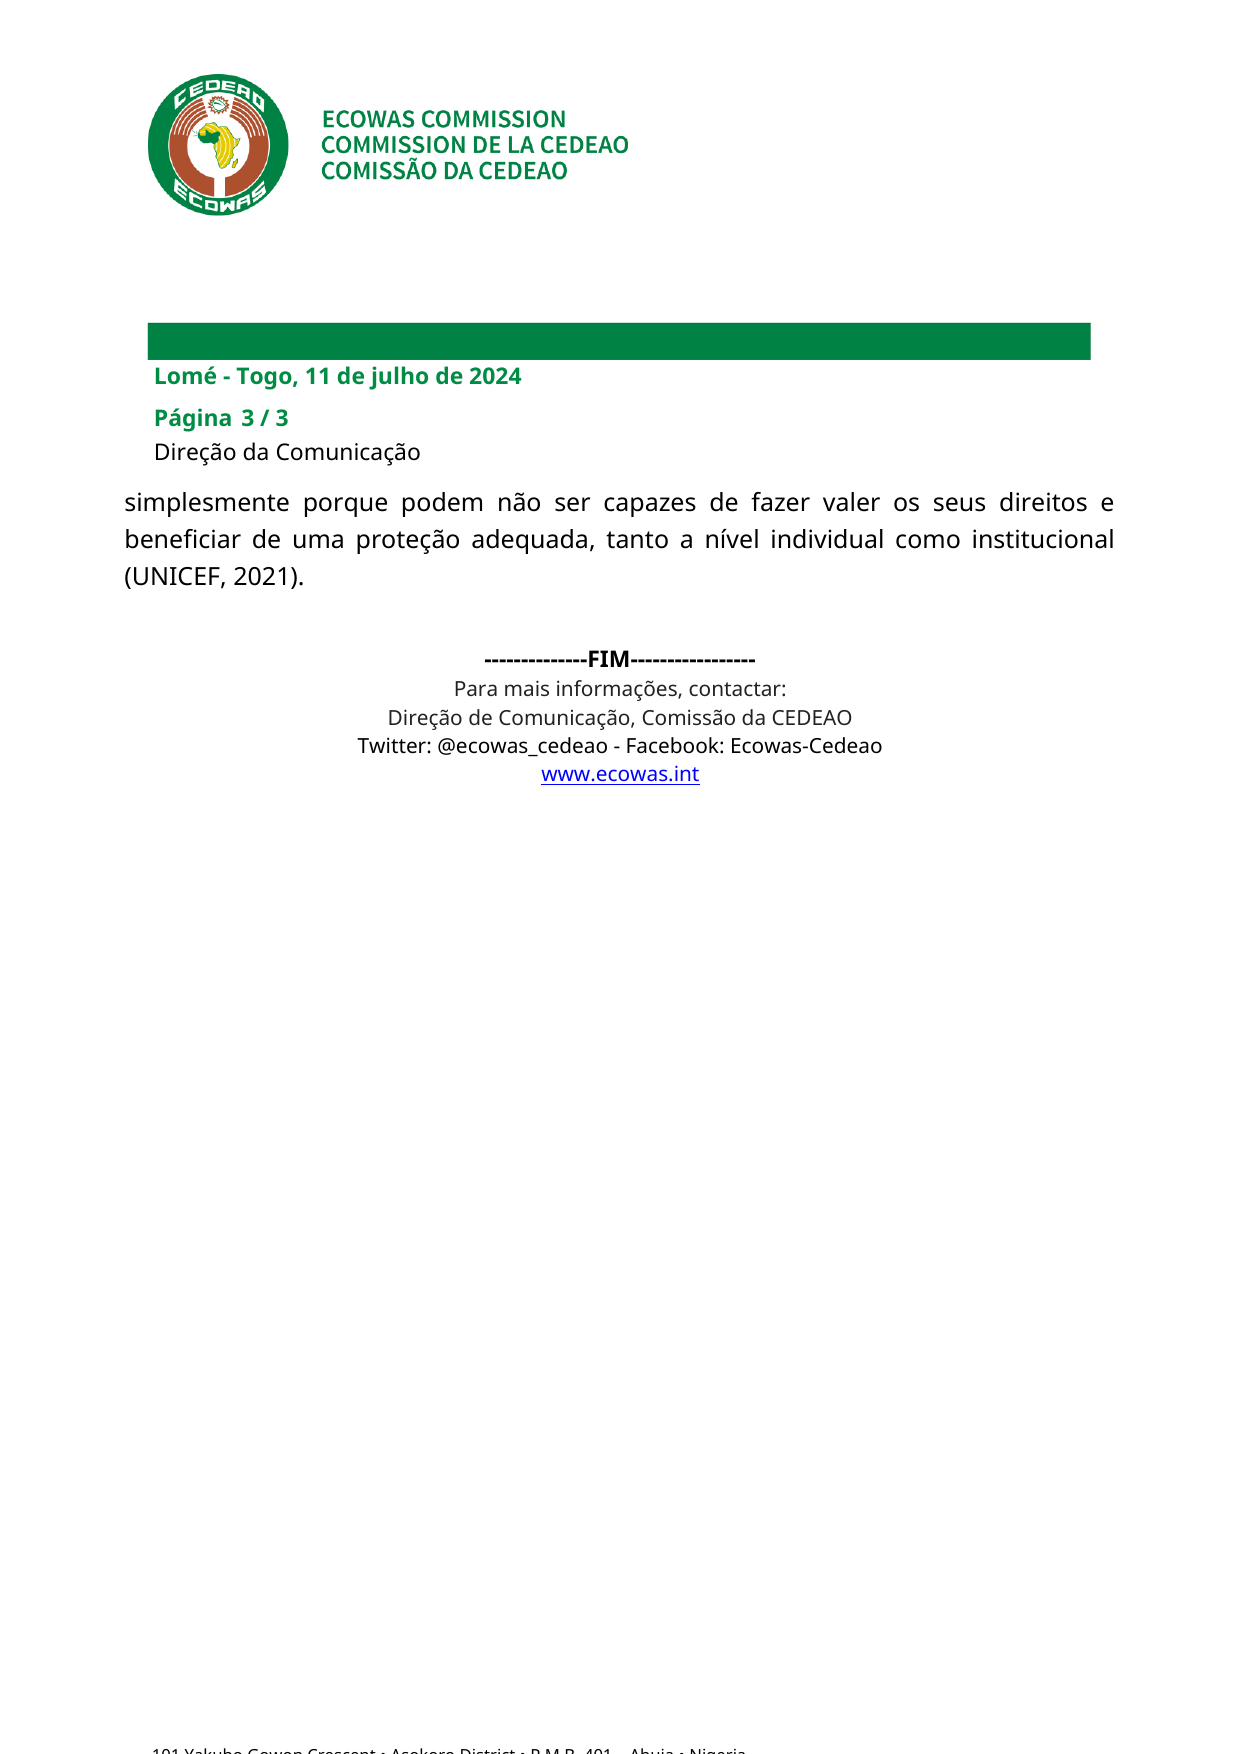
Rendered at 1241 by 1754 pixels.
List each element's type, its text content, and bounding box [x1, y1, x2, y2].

text www.ecowas.int [124, 759, 1116, 788]
text --------------FIM----------------- [124, 643, 1116, 674]
text Direção de Comunicação, Comissão da CEDEAO [124, 703, 1116, 731]
text Twitter: @ecowas_cedeao - Facebook: Ecowas-Cedeao [124, 731, 1116, 759]
text Para mais informações, contactar: [124, 674, 1116, 703]
picture [0, 0, 1238, 360]
